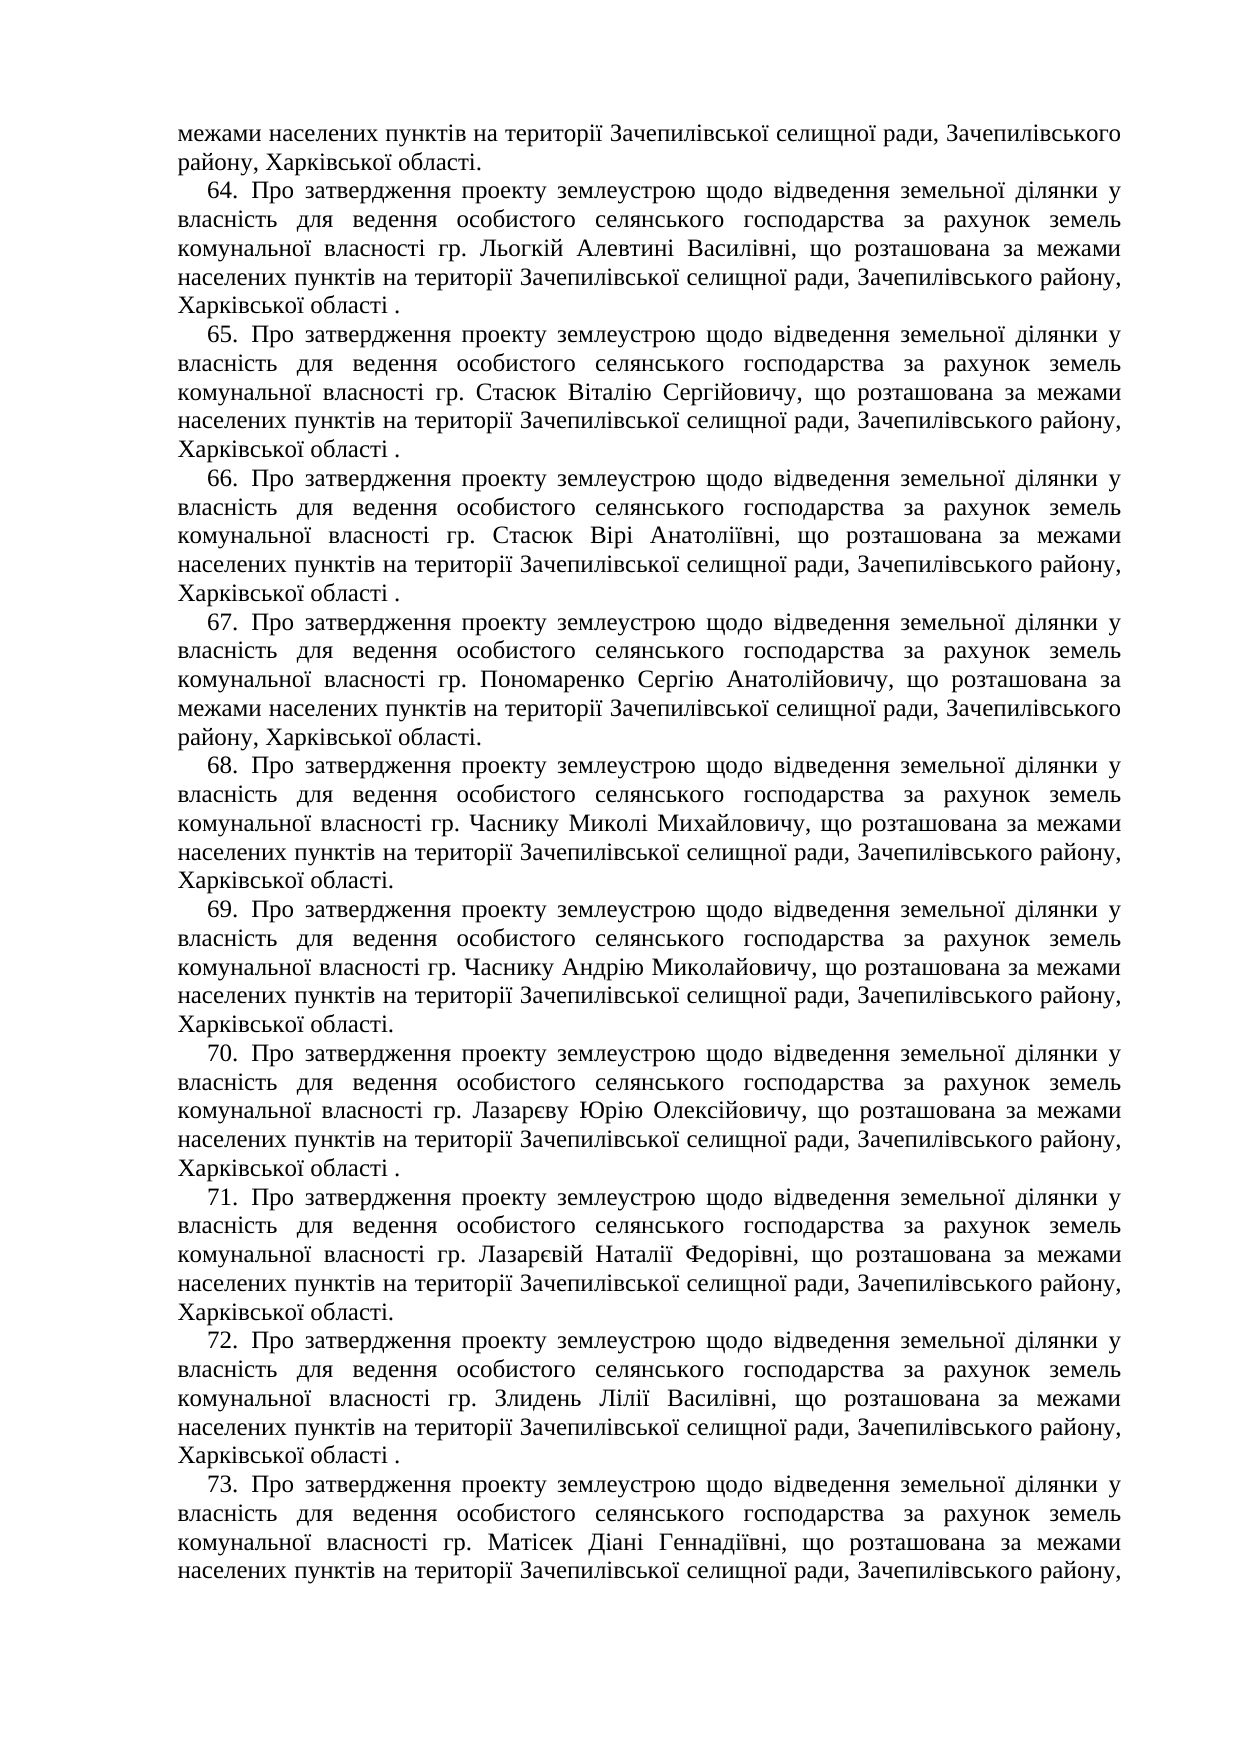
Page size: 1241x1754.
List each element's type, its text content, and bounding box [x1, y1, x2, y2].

list Про затвердження проекту землеустрою щодо відведення земельної ділянки у власність для ведення особистого селянського господарства за рахунок земель комунальної власності гр. Часнику Миколі Михайловичу, що розташована за межами населених пунктів на території Зачепилівської селищної ради, Зачепилівського району, Харківської області. [177, 751, 1122, 894]
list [177, 118, 1122, 176]
list Про затвердження проекту землеустрою щодо відведення земельної ділянки у власність для ведення особистого селянського господарства за рахунок земель комунальної власності гр. Лазарєвій Наталії Федорівні, що розташована за межами населених пунктів на території Зачепилівської селищної ради, Зачепилівського району, Харківської області. [177, 1182, 1122, 1326]
list Про затвердження проекту землеустрою щодо відведення земельної ділянки у власність для ведення особистого селянського господарства за рахунок земель комунальної власності гр. Стасюк Вірі Анатоліївні, що розташована за межами населених пунктів на території Зачепилівської селищної ради, Зачепилівського району, Харківської області . [177, 463, 1122, 607]
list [177, 1469, 1122, 1584]
list Про затвердження проекту землеустрою щодо відведення земельної ділянки у власність для ведення особистого селянського господарства за рахунок земель комунальної власності гр. Злидень Лілії Василівні, що розташована за межами населених пунктів на території Зачепилівської селищної ради, Зачепилівського району, Харківської області . [177, 1326, 1122, 1469]
list Про затвердження проекту землеустрою щодо відведення земельної ділянки у власність для ведення особистого селянського господарства за рахунок земель комунальної власності гр. Льогкій Алевтині Василівні, що розташована за межами населених пунктів на території Зачепилівської селищної ради, Зачепилівського району, Харківської області . [177, 176, 1122, 319]
list Про затвердження проекту землеустрою щодо відведення земельної ділянки у власність для ведення особистого селянського господарства за рахунок земель комунальної власності гр. Пономаренко Сергію Анатолійовичу, що розташована за межами населених пунктів на території Зачепилівської селищної ради, Зачепилівського району, Харківської області. [177, 607, 1122, 751]
list Про затвердження проекту землеустрою щодо відведення земельної ділянки у власність для ведення особистого селянського господарства за рахунок земель комунальної власності гр. Стасюк Віталію Сергійовичу, що розташована за межами населених пунктів на території Зачепилівської селищної ради, Зачепилівського району, Харківської області . [177, 319, 1122, 463]
list Про затвердження проекту землеустрою щодо відведення земельної ділянки у власність для ведення особистого селянського господарства за рахунок земель комунальної власності гр. Часнику Андрію Миколайовичу, що розташована за межами населених пунктів на території Зачепилівської селищної ради, Зачепилівського району, Харківської області. [177, 894, 1122, 1038]
list Про затвердження проекту землеустрою щодо відведення земельної ділянки у власність для ведення особистого селянського господарства за рахунок земель комунальної власності гр. Лазарєву Юрію Олексійовичу, що розташована за межами населених пунктів на території Зачепилівської селищної ради, Зачепилівського району, Харківської області . [177, 1038, 1122, 1182]
